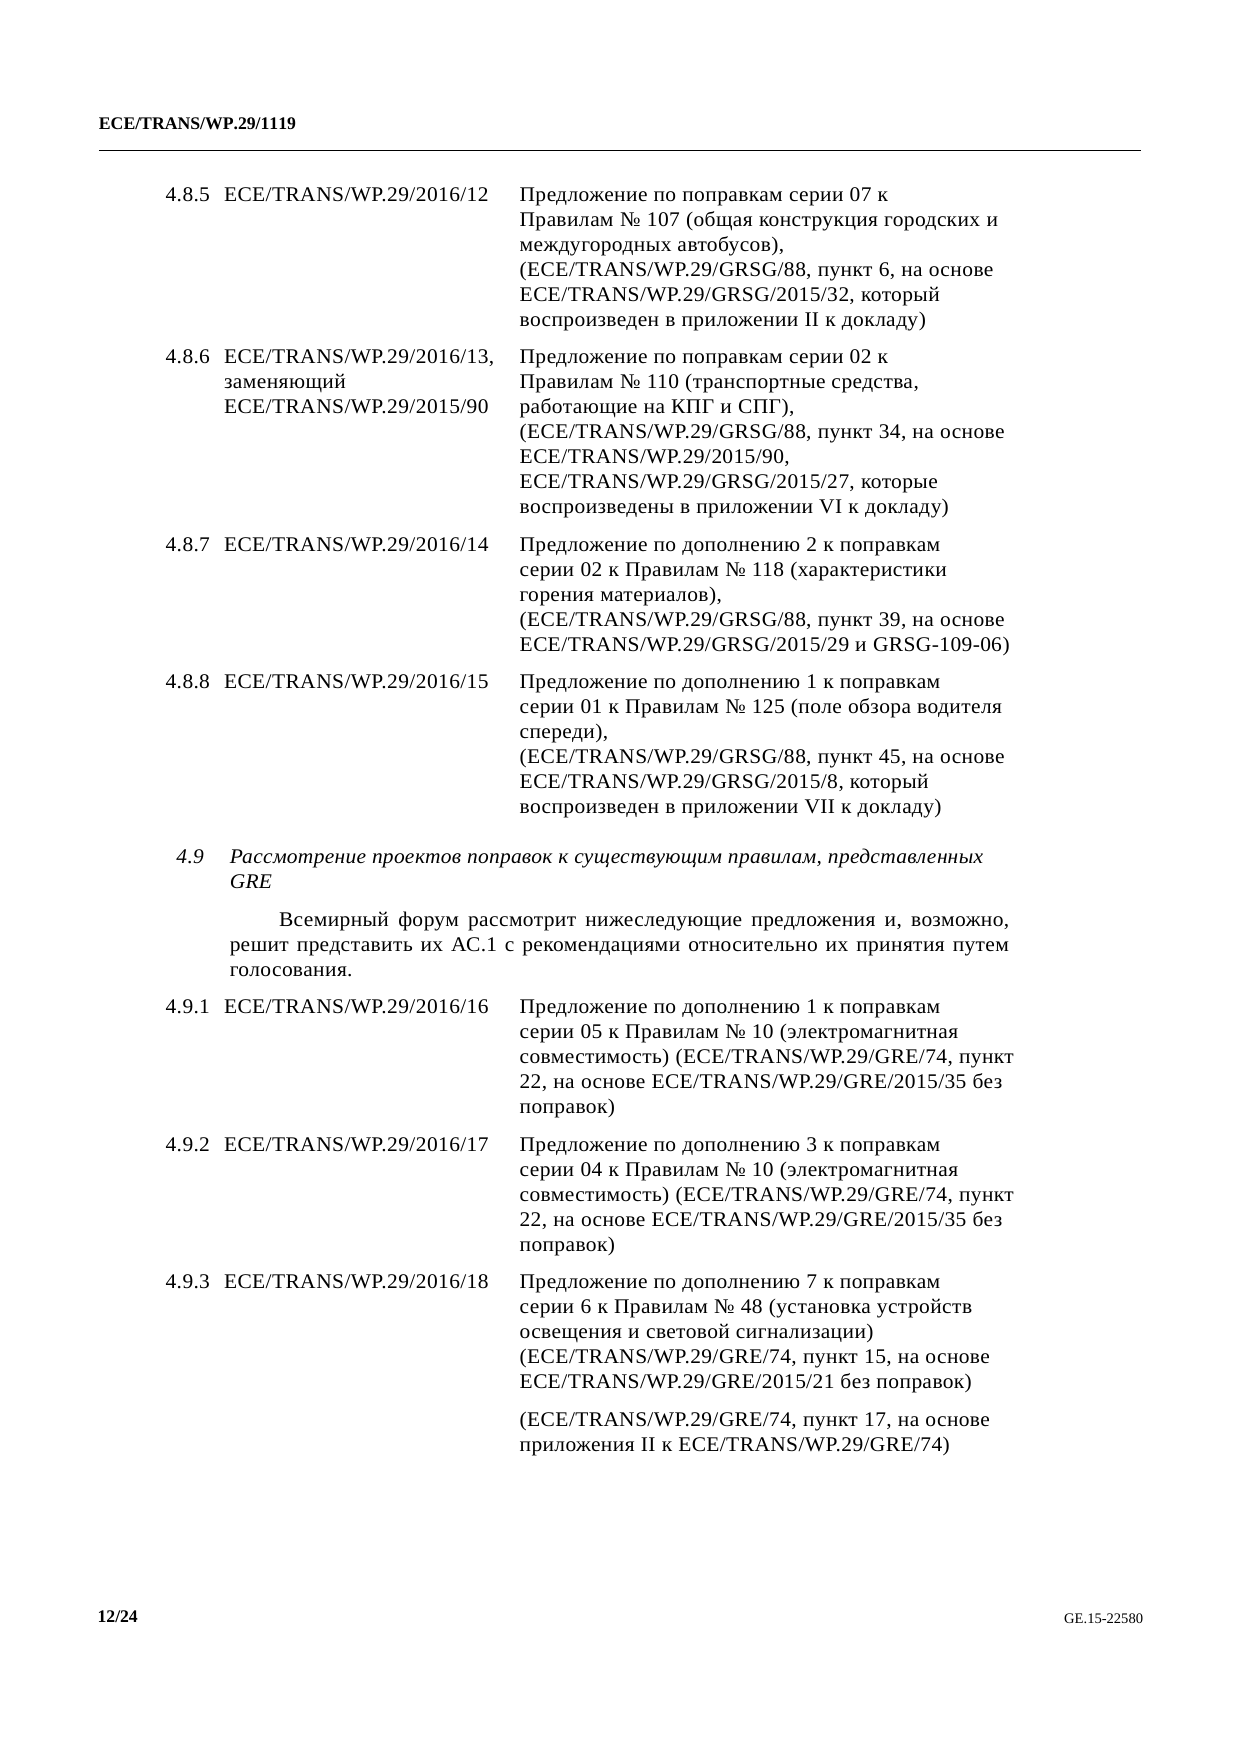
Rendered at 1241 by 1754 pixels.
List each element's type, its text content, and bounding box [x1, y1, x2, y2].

table_cell ECE/TRANS/WP.29/2016/14 [210, 531, 519, 669]
table_cell Предложение по дополнению 7 к поправкам серии 6 к Правилам № 48 (установка устройств освещения и световой сигнализации) (ECE/TRANS/WP.29/GRE/74, пункт 15, на основе ECE/TRANS/WP.29/GRE/2015/21 без поправок) (ECE/TRANS/WP.29/GRE/74, пункт 17, на основе приложения II к ECE/TRANS/WP.29/GRE/74) [519, 1269, 1016, 1469]
table_cell 4.8.5 [98, 181, 210, 344]
table_cell 4.8.8 [98, 669, 210, 831]
table_header Предложение по дополнению 1 к поправкам серии 05 к Правилам № 10 (электромагнитная совместимость) (ECE/TRANS/WP.29/GRE/74, пункт 22, на основе ECE/TRANS/WP.29/GRE/2015/35 без поправок) [519, 994, 1016, 1131]
table_cell 4.9.3 [98, 1269, 210, 1469]
table_cell ECE/TRANS/WP.29/2016/18 [210, 1269, 519, 1469]
table_cell ECE/TRANS/WP.29/2016/15 [210, 669, 519, 831]
table_cell ECE/TRANS/WP.29/2016/12 [210, 181, 519, 344]
table_cell 4.9.2 [98, 1131, 210, 1269]
table_cell Предложение по дополнению 2 к поправкам серии 02 к Правилам № 118 (характеристики горения материалов), (ECE/TRANS/WP.29/GRSG/88, пункт 39, на основе ECE/TRANS/WP.29/GRSG/2015/29 и GRSG-109-06) [519, 531, 1016, 669]
table_cell 4.8.7 [98, 531, 210, 669]
table_cell Предложение по дополнению 1 к поправкам серии 01 к Правилам № 125 (поле обзора водителя спереди), (ECE/TRANS/WP.29/GRSG/88, пункт 45, на основе ECE/TRANS/WP.29/GRSG/2015/8, который воспроизведен в приложении VII к докладу) [519, 669, 1016, 831]
table_cell ECE/TRANS/WP.29/2016/17 [210, 1131, 519, 1269]
table_cell Предложение по поправкам серии 07 к Правилам № 107 (общая конструкция городских и междугородных автобусов), (ECE/TRANS/WP.29/GRSG/88, пункт 6, на основе ECE/TRANS/WP.29/GRSG/2015/32, который воспроизведен в приложении II к докладу) [519, 181, 1016, 344]
text 4.9 Рассмотрение проектов поправок к существующим правилам, представленных GRЕ [97, 844, 1011, 894]
table_header ECE/TRANS/WP.29/2016/16 [210, 994, 519, 1131]
table_header 4.9.1 [98, 994, 210, 1131]
table_cell Предложение по поправкам серии 02 к Правилам № 110 (транспортные средства, работающие на КПГ и СПГ), (ECE/TRANS/WP.29/GRSG/88, пункт 34, на основе ECE/TRANS/WP.29/2015/90, ECE/TRANS/WP.29/GRSG/2015/27, которые воспроизведены в приложении VI к докладу) [519, 344, 1016, 531]
text Всемирный форум рассмотрит нижеследующие предложения и, возможно, решит представить их АС.1 с рекомендациями относительно их принятия путем голосования. [229, 906, 1011, 981]
table_cell 4.8.6 [98, 344, 210, 531]
table_cell Предложение по дополнению 3 к поправкам серии 04 к Правилам № 10 (электромагнитная совместимость) (ECE/TRANS/WP.29/GRE/74, пункт 22, на основе ECE/TRANS/WP.29/GRE/2015/35 без поправок) [519, 1131, 1016, 1269]
table_cell ECE/TRANS/WP.29/2016/13, заменяющий ECE/TRANS/WP.29/2015/90 [210, 344, 519, 531]
